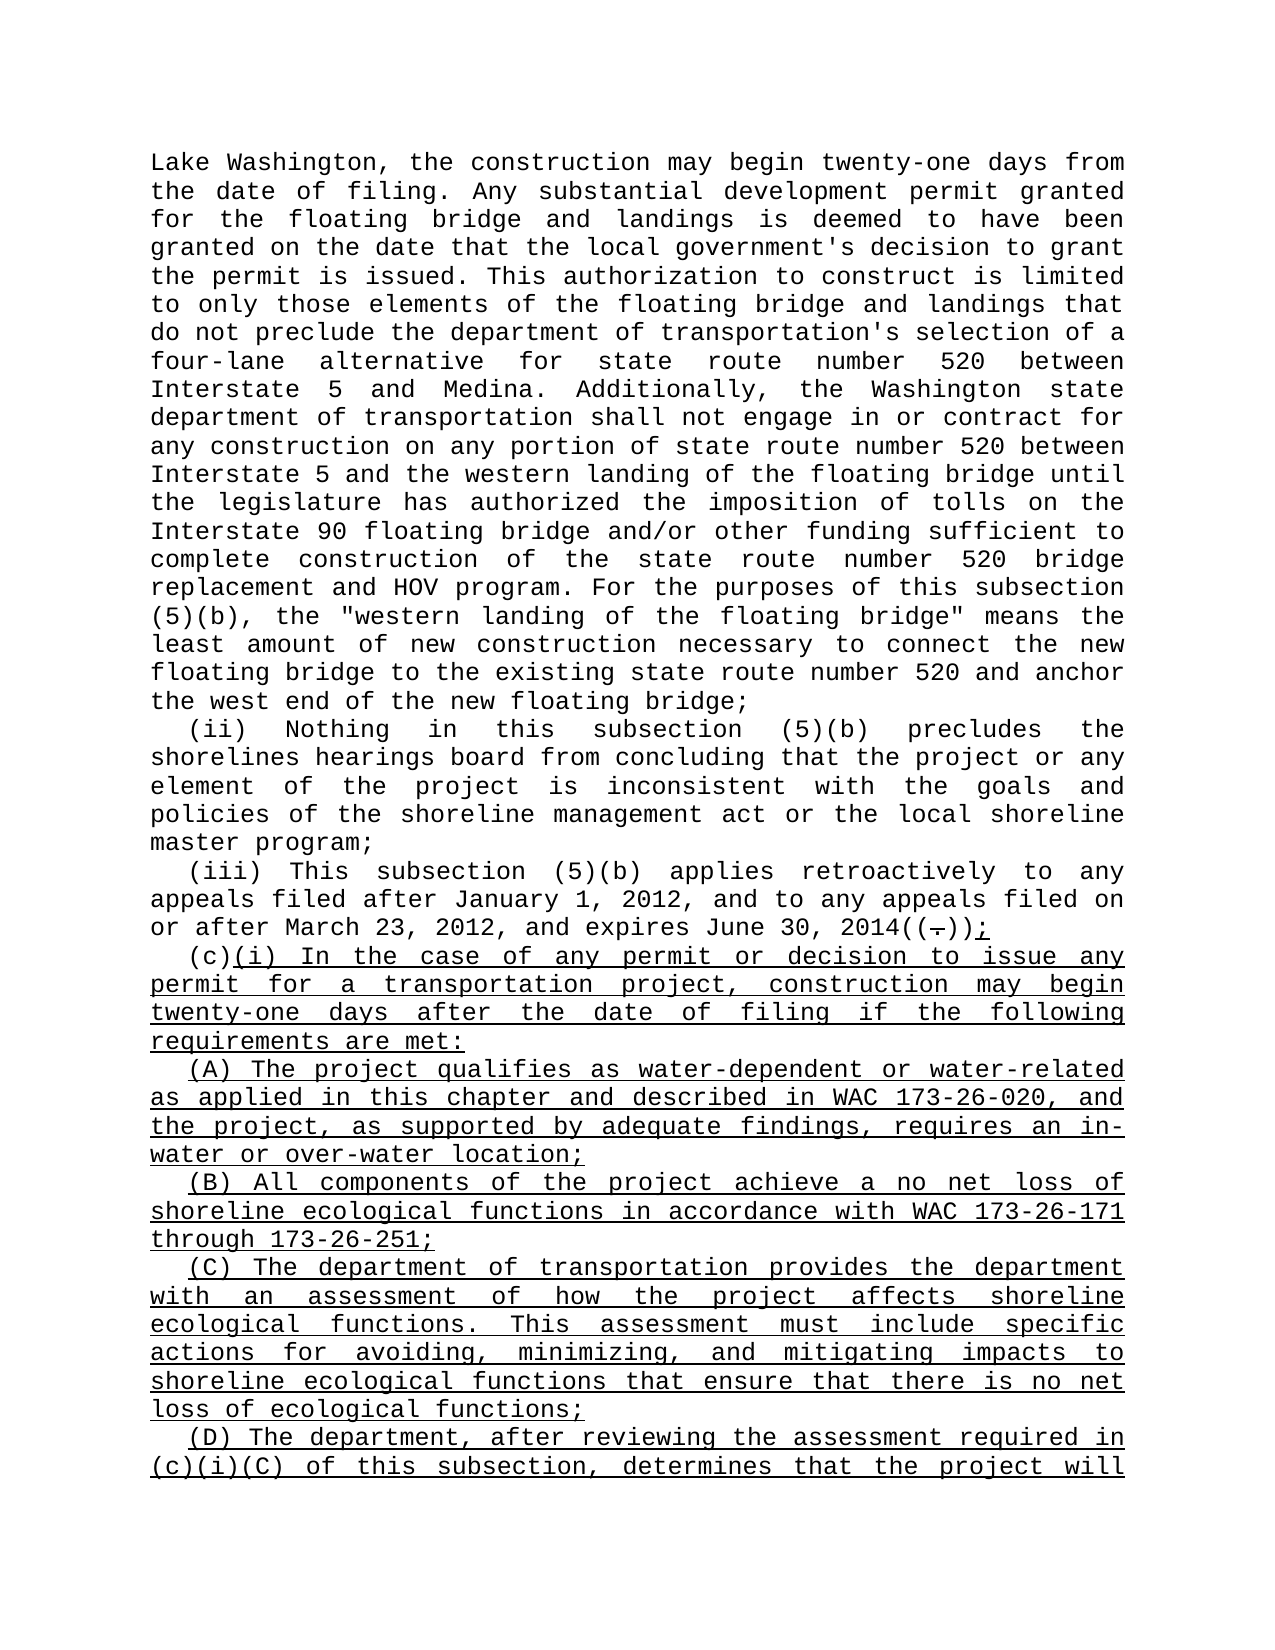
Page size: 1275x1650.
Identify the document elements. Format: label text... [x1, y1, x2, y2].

text (c)(i) In the case of any permit or decision to issue any permit for a transportation project, construction may begin twenty-one days after the date of filing if the following requirements are met: [150, 943, 1125, 995]
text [150, 1425, 1125, 1476]
text (iii) This subsection (5)(b) applies retroactively to any appeals filed after January 1, 2012, and to any appeals filed on or after March 23, 2012, and expires June 30, 2014((.)); [150, 858, 1125, 943]
text (ii) Nothing in this subsection (5)(b) precludes the shorelines hearings board from concluding that the project or any element of the project is inconsistent with the goals and policies of the shoreline management act or the local shoreline master program; [150, 717, 1125, 858]
text (A) The project qualifies as water-dependent or water-related as applied in this chapter and described in WAC 173-26-020, and the project, as supported by adequate findings, requires an in-water or over-water location; [150, 1057, 1125, 1136]
text (C) The department of transportation provides the department with an assessment of how the project affects shoreline ecological functions. This assessment must include specific actions for avoiding, minimizing, and mitigating impacts to shoreline ecological functions that ensure that there is no net loss of ecological functions; [150, 1336, 1125, 1363]
text (C) The department of transportation provides the department with an assessment of how the project affects shoreline ecological functions. This assessment must include specific actions for avoiding, minimizing, and mitigating impacts to shoreline ecological functions that ensure that there is no net loss of ecological functions; [150, 1255, 1125, 1306]
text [150, 150, 1125, 717]
text (c)(i) In the case of any permit or decision to issue any permit for a transportation project, construction may begin twenty-one days after the date of filing if the following requirements are met: [150, 1025, 1125, 1057]
text (C) The department of transportation provides the department with an assessment of how the project affects shoreline ecological functions. This assessment must include specific actions for avoiding, minimizing, and mitigating impacts to shoreline ecological functions that ensure that there is no net loss of ecological functions; [150, 1365, 1125, 1391]
text (A) The project qualifies as water-dependent or water-related as applied in this chapter and described in WAC 173-26-020, and the project, as supported by adequate findings, requires an in-water or over-water location; [150, 1138, 1125, 1170]
text (B) All components of the project achieve a no net loss of shoreline ecological functions in accordance with WAC 173-26-171 through 173-26-251; [150, 1170, 1125, 1221]
text (C) The department of transportation provides the department with an assessment of how the project affects shoreline ecological functions. This assessment must include specific actions for avoiding, minimizing, and mitigating impacts to shoreline ecological functions that ensure that there is no net loss of ecological functions; [150, 1308, 1125, 1335]
text (B) All components of the project achieve a no net loss of shoreline ecological functions in accordance with WAC 173-26-171 through 173-26-251; [150, 1223, 1125, 1255]
text (C) The department of transportation provides the department with an assessment of how the project affects shoreline ecological functions. This assessment must include specific actions for avoiding, minimizing, and mitigating impacts to shoreline ecological functions that ensure that there is no net loss of ecological functions; [150, 1393, 1125, 1425]
text (c)(i) In the case of any permit or decision to issue any permit for a transportation project, construction may begin twenty-one days after the date of filing if the following requirements are met: [150, 996, 1125, 1023]
